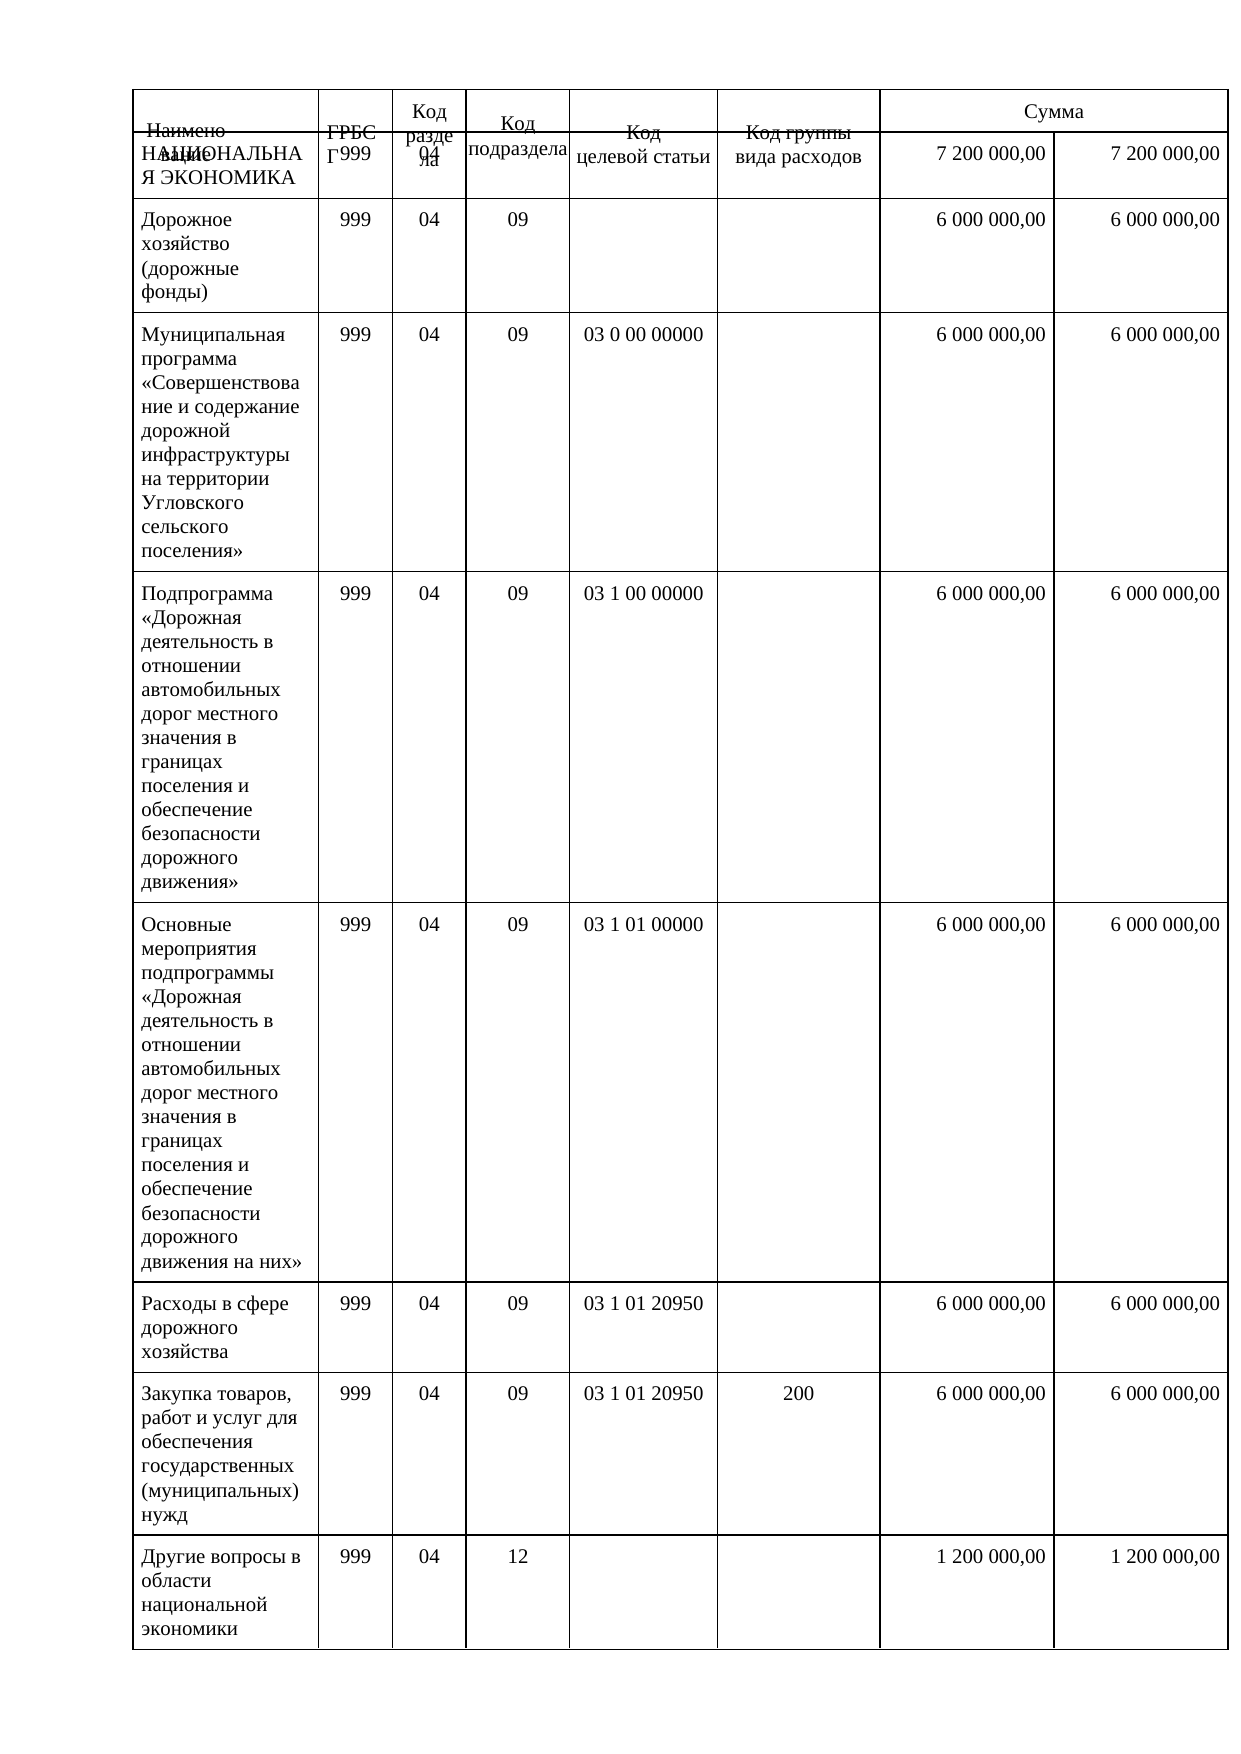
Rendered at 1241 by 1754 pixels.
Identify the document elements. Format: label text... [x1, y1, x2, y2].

table_cell 03 1 01 20950 [570, 1373, 717, 1534]
table_cell Подпрограмма «Дорожная деятельность в отношении автомобильных дорог местного значения в границах поселения и обеспечение безопасности дорожного движения» [134, 572, 318, 902]
table_cell [718, 313, 879, 571]
table_cell 04 [393, 903, 465, 1281]
table_cell 6 000 000,00 [881, 313, 1053, 571]
table_cell 09 [467, 313, 569, 571]
table_cell 7 200 000,00 [881, 133, 1053, 197]
table_cell 200 [718, 1373, 879, 1534]
table_cell [718, 199, 879, 312]
table_cell [718, 903, 879, 1281]
table_cell НАЦИОНАЛЬНАЯ ЭКОНОМИКА [134, 133, 318, 197]
table_header [570, 90, 717, 131]
table_header [881, 90, 1227, 131]
table_cell [718, 1536, 879, 1648]
table_cell 6 000 000,00 [1055, 313, 1227, 571]
table_cell 03 1 01 20950 [570, 1283, 717, 1371]
table_cell 09 [467, 903, 569, 1281]
table_cell 6 000 000,00 [1055, 903, 1227, 1281]
table_cell 04 [393, 572, 465, 902]
table_cell 999 [319, 133, 392, 197]
table_header [134, 90, 318, 131]
table_cell 6 000 000,00 [1055, 1373, 1227, 1534]
table_cell 7 200 000,00 [1055, 133, 1227, 197]
table_header [718, 90, 879, 131]
table_cell 999 [319, 1373, 392, 1534]
table_cell 04 [393, 1536, 465, 1648]
table_cell Дорожное хозяйство (дорожные фонды) [134, 199, 318, 312]
table_cell 999 [319, 903, 392, 1281]
table_header [467, 90, 569, 131]
table_cell [570, 199, 717, 312]
table_cell 6 000 000,00 [1055, 572, 1227, 902]
table_cell 09 [467, 572, 569, 902]
table_cell 03 1 01 00000 [570, 903, 717, 1281]
table_cell 6 000 000,00 [1055, 199, 1227, 312]
table_cell 999 [319, 572, 392, 902]
table_cell 04 [393, 313, 465, 571]
table_cell 6 000 000,00 [881, 1283, 1053, 1371]
table_cell [570, 1536, 717, 1648]
table_cell 04 [393, 1373, 465, 1534]
table_cell 1 200 000,00 [881, 1536, 1053, 1648]
table_cell 999 [319, 313, 392, 571]
table_cell Основные мероприятия подпрограммы «Дорожная деятельность в отношении автомобильных дорог местного значения в границах поселения и обеспечение безопасности дорожного движения на них» [134, 903, 318, 1281]
table_cell [718, 572, 879, 902]
table_cell 09 [467, 1283, 569, 1371]
table_cell 04 [393, 199, 465, 312]
table_cell 6 000 000,00 [881, 903, 1053, 1281]
table_cell 04 [393, 1283, 465, 1371]
table_cell 6 000 000,00 [881, 1373, 1053, 1534]
table_cell 03 1 00 00000 [570, 572, 717, 902]
table_cell 6 000 000,00 [881, 199, 1053, 312]
table_cell [467, 133, 569, 197]
table_cell Муниципальная программа «Совершенствование и содержание дорожной инфраструктуры на территории Угловского сельского поселения» [134, 313, 318, 571]
table_cell 09 [467, 1373, 569, 1534]
table_cell Другие вопросы в области национальной экономики [134, 1536, 318, 1648]
table_cell 6 000 000,00 [1055, 1283, 1227, 1371]
table_cell 999 [319, 1283, 392, 1371]
table_cell [570, 133, 717, 197]
table_cell Закупка товаров, работ и услуг для обеспечения государственных (муниципальных) нужд [134, 1373, 318, 1534]
table_cell 1 200 000,00 [1055, 1536, 1227, 1648]
table_header ГРБС ГРБСГ [319, 90, 392, 131]
table_cell Расходы в сфере дорожного хозяйства [134, 1283, 318, 1371]
table_cell 999 [319, 1536, 392, 1648]
table_cell 03 0 00 00000 [570, 313, 717, 571]
table_cell 09 [467, 199, 569, 312]
table_cell [718, 1283, 879, 1371]
table_cell 6 000 000,00 [881, 572, 1053, 902]
table_cell [718, 133, 879, 197]
table_cell 999 [319, 199, 392, 312]
table_cell 12 [467, 1536, 569, 1648]
table_header Код раздела [393, 90, 465, 131]
table_cell 04 [393, 133, 465, 197]
